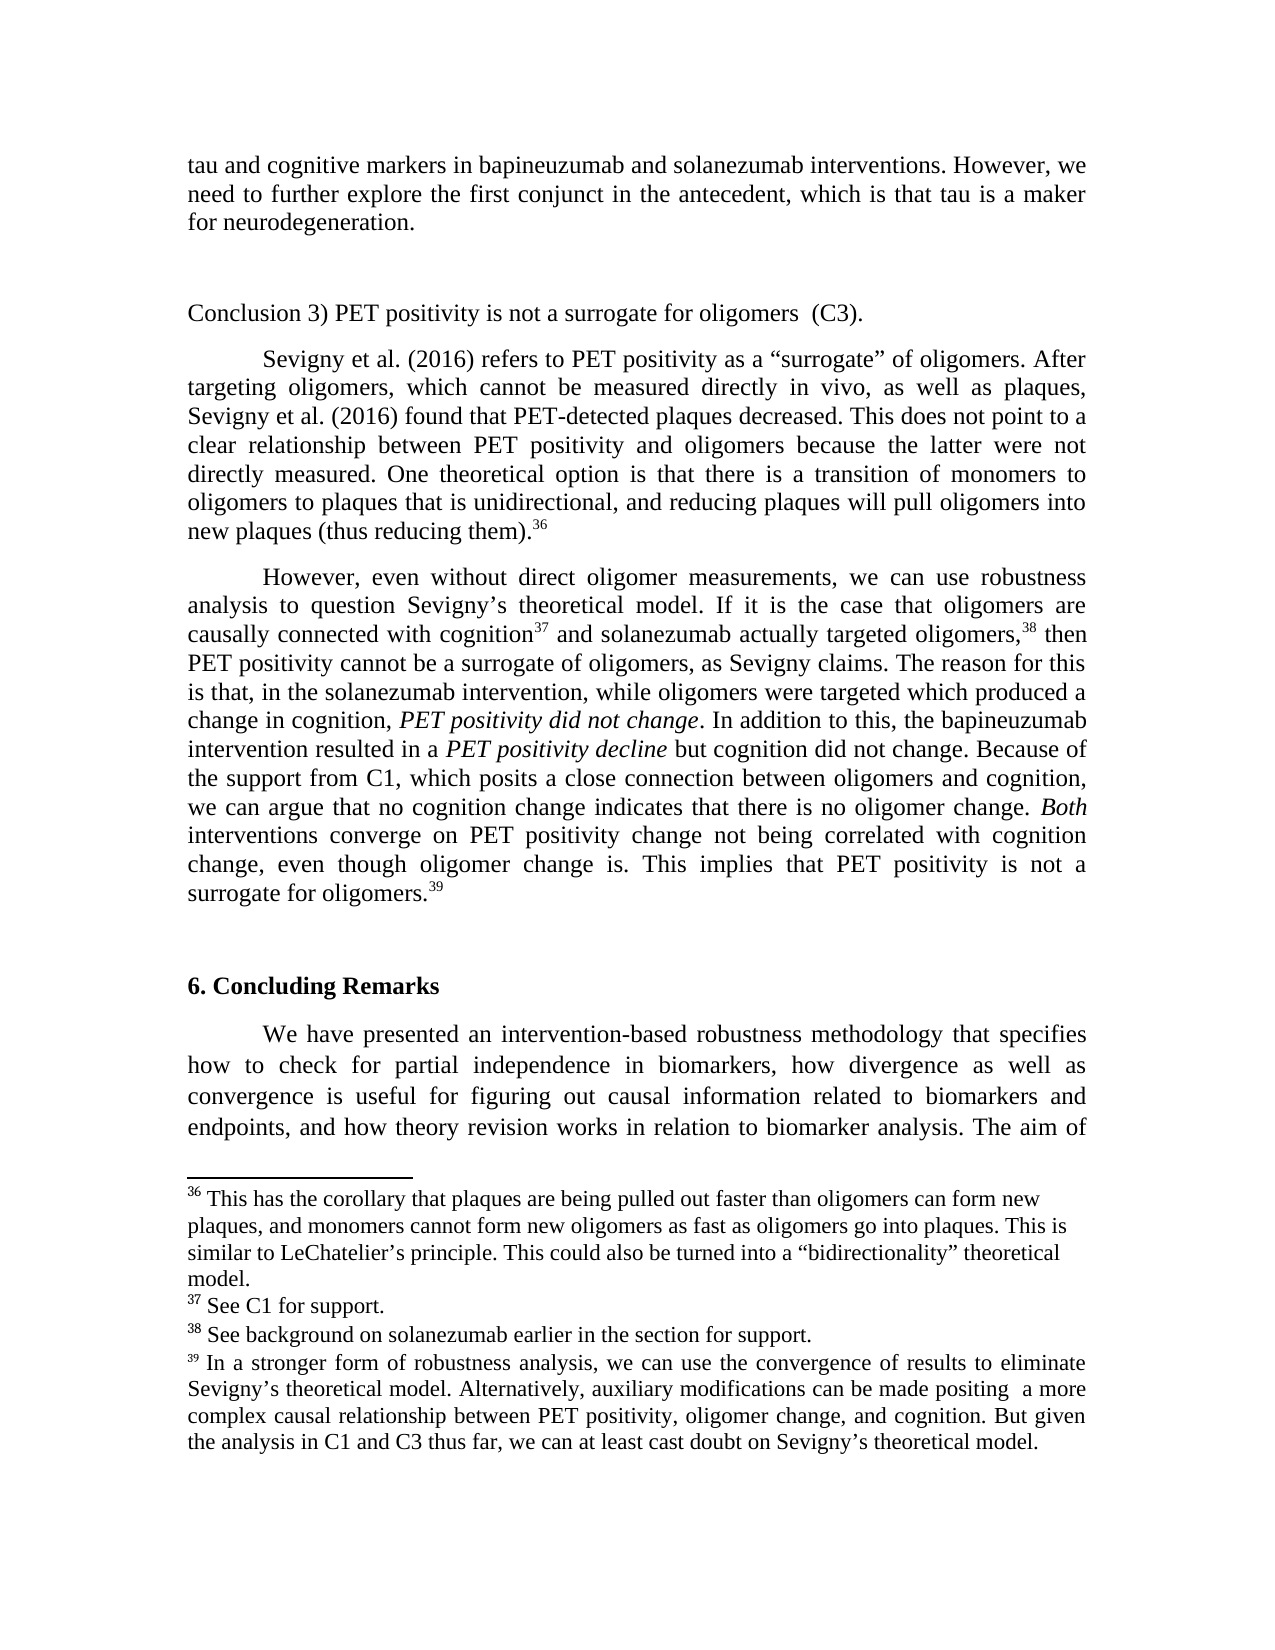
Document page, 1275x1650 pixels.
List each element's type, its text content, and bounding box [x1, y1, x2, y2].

text We have presented an intervention-based robustness methodology that specifies how to check for partial independence in biomarkers, how divergence as well as convergence is useful for figuring out causal information related to biomarkers and endpoints, and how theory revision works in relation to biomarker analysis. The aim of this discussion was for the purpose of philosophical methodological analysis, but the application of our account results in important consequences for empirical research. When applied to Alzheimer’s research, our robustness methodology produces specific conclusions about promising causal culprits as well as decoupled biomarkers and endpoints (C1)-(C3). By transforming robustness analysis into an eliminative account, we have made it useful for dealing with complex and discordant/diverging results in biomarker measurement. [187, 1019, 1087, 1141]
text However, even without direct oligomer measurements, we can use robustness analysis to question Sevigny’s theoretical model. If it is the case that oligomers are causally connected with cognition and solanezumab actually targeted oligomers, then PET positivity cannot be a surrogate of oligomers, as Sevigny claims. The reason for this is that, in the solanezumab intervention, while oligomers were targeted which produced a change in cognition, PET positivity did not change. In addition to this, the bapineuzumab intervention resulted in a PET positivity decline but cognition did not change. Because of the support from C1, which posits a close connection between oligomers and cognition, we can argue that no cognition change indicates that there is no oligomer change. Both interventions converge on PET positivity change not being correlated with cognition change, even though oligomer change is. This implies that PET positivity is not a surrogate for oligomers. [187, 562, 1087, 907]
text 6. Concluding Remarks [187, 971, 1087, 1000]
text Conclusion 3) PET positivity is not a surrogate for oligomers (C3). [187, 298, 1087, 327]
text Sevigny et al. (2016) refers to PET positivity as a “surrogate” of oligomers. After targeting oligomers, which cannot be measured directly in vivo, as well as plaques, Sevigny et al. (2016) found that PET-detected plaques decreased. This does not point to a clear relationship between PET positivity and oligomers because the latter were not directly measured. One theoretical option is that there is a transition of monomers to oligomers to plaques that is unidirectional, and reducing plaques will pull oligomers into new plaques (thus reducing them). [187, 344, 1087, 545]
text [187, 150, 1087, 236]
